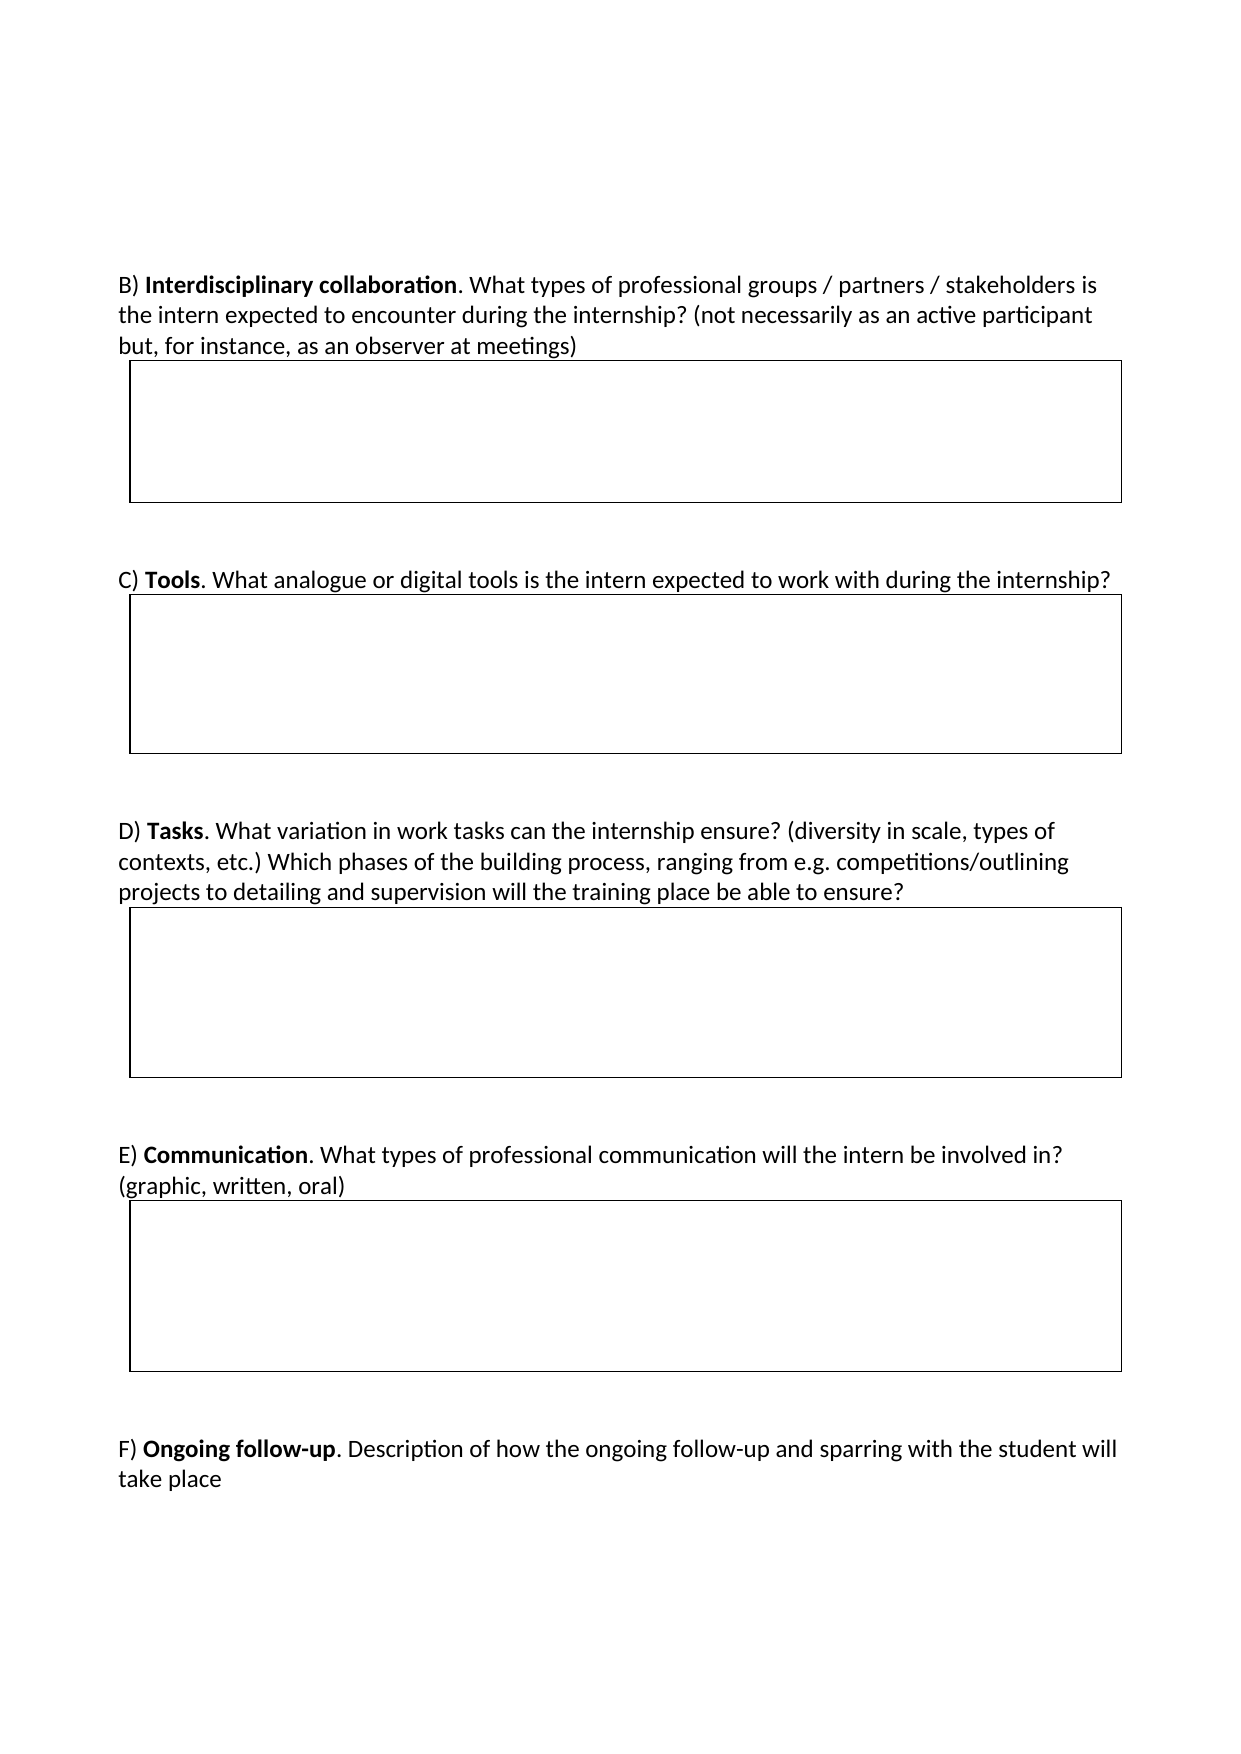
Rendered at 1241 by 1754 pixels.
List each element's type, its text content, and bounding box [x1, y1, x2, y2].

text B) Interdisciplinary collaboration. What types of professional groups / partners / stakeholders is the intern expected to encounter during the internship? (not necessarily as an active participant but, for instance, as an observer at meetings) [118, 269, 1122, 360]
text C) Tools. What analogue or digital tools is the intern expected to work with during the internship? [118, 564, 1122, 594]
text E) Communication. What types of professional communication will the intern be involved in? (graphic, written, oral) [118, 1139, 1122, 1200]
table_header [131, 908, 1121, 1077]
text D) Tasks. What variation in work tasks can the internship ensure? (diversity in scale, types of contexts, etc.) Which phases of the building process, ranging from e.g. competitions/outlining projects to detailing and supervision will the training place be able to ensure? [118, 815, 1122, 907]
table_header [131, 595, 1121, 753]
table_header [131, 1201, 1121, 1371]
table_header [131, 361, 1121, 502]
text F) Ongoing follow-up. Description of how the ongoing follow-up and sparring with the student will take place [118, 1433, 1122, 1494]
